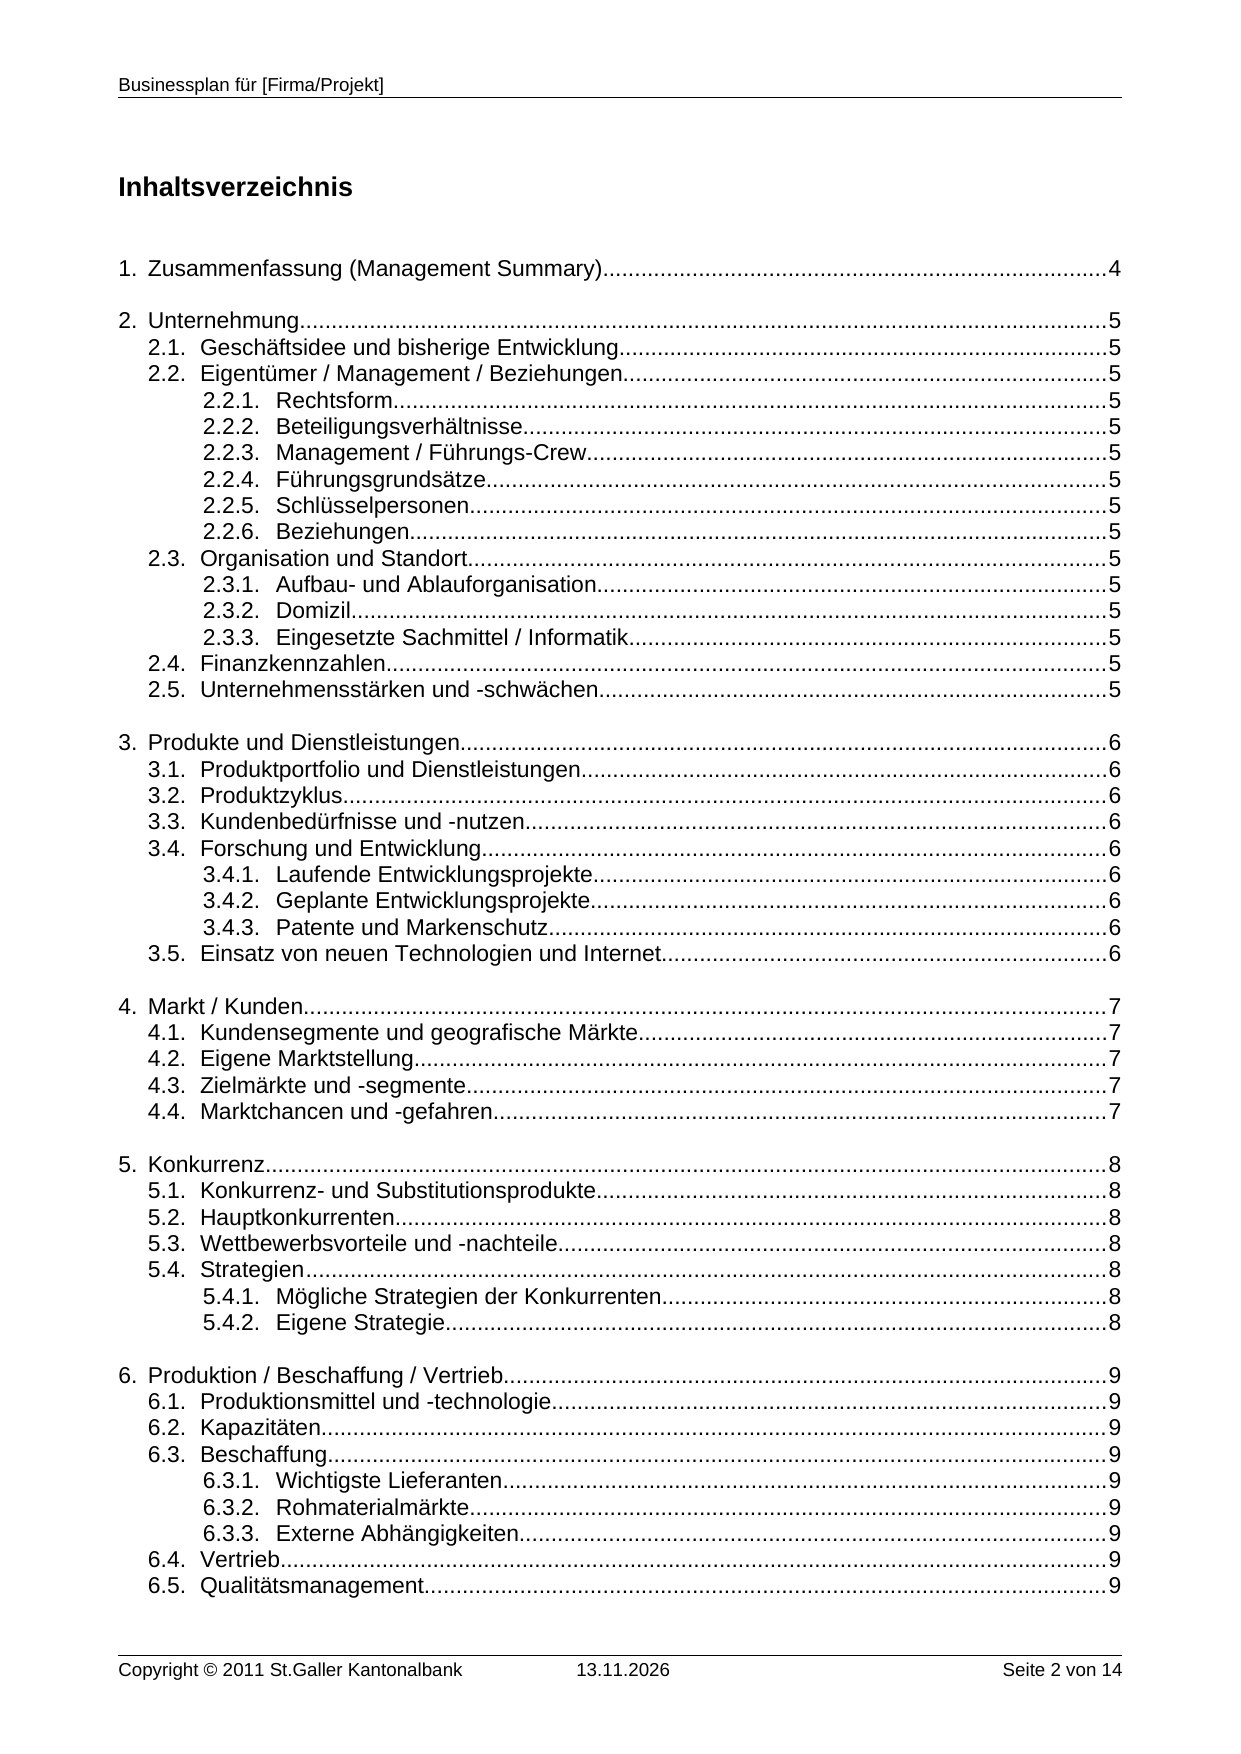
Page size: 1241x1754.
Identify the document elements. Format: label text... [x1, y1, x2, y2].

text 4.1. Kundensegmente und geografische Märkte 7 [148, 1019, 1122, 1045]
text 1. Zusammenfassung (Management Summary) 4 [118, 255, 1122, 281]
text 6.4. Vertrieb 9 [148, 1546, 1122, 1572]
text 2.3.2. Domizil 5 [203, 597, 1122, 624]
text 4.4. Marktchancen und -gefahren 7 [148, 1098, 1122, 1124]
text 2.2.3. Management / Führungs-Crew 5 [203, 439, 1122, 466]
text 6. Produktion / Beschaffung / Vertrieb 9 [118, 1362, 1122, 1388]
text 2.2.4. Führungsgrundsätze 5 [203, 466, 1122, 492]
text 2.4. Finanzkennzahlen 5 [148, 650, 1122, 676]
text 6.3. Beschaffung 9 [148, 1441, 1122, 1467]
text 2.2.1. Rechtsform 5 [203, 387, 1122, 413]
text 3.3. Kundenbedürfnisse und -nutzen 6 [148, 808, 1122, 834]
text 2.2.5. Schlüsselpersonen 5 [203, 492, 1122, 518]
text 2.3. Organisation und Standort 5 [148, 545, 1122, 571]
text 2.5. Unternehmensstärken und -schwächen 5 [148, 676, 1122, 703]
text 2.1. Geschäftsidee und bisherige Entwicklung 5 [148, 334, 1122, 360]
text 3.2. Produktzyklus 6 [148, 782, 1122, 808]
text 5.4. Strategien 8 [148, 1256, 1122, 1283]
text 6.5. Qualitätsmanagement 9 [148, 1572, 1122, 1599]
text 3.4.2. Geplante Entwicklungsprojekte 6 [203, 887, 1122, 914]
text 5. Konkurrenz 8 [118, 1151, 1122, 1177]
text 4.2. Eigene Marktstellung 7 [148, 1045, 1122, 1072]
text 3.4.1. Laufende Entwicklungsprojekte 6 [203, 861, 1122, 887]
text 5.3. Wettbewerbsvorteile und -nachteile 8 [148, 1230, 1122, 1256]
text 4. Markt / Kunden 7 [118, 993, 1122, 1019]
text 2.3.3. Eingesetzte Sachmittel / Informatik 5 [203, 624, 1122, 650]
text 3.4.3. Patente und Markenschutz 6 [203, 914, 1122, 940]
text 6.1. Produktionsmittel und -technologie 9 [148, 1388, 1122, 1414]
text 2.2.6. Beziehungen 5 [203, 518, 1122, 545]
text 3.1. Produktportfolio und Dienstleistungen 6 [148, 756, 1122, 782]
text 6.3.3. Externe Abhängigkeiten 9 [203, 1520, 1122, 1546]
text 5.4.2. Eigene Strategie 8 [203, 1309, 1122, 1335]
text 2.2. Eigentümer / Management / Beziehungen 5 [148, 360, 1122, 387]
text 2. Unternehmung 5 [118, 307, 1122, 334]
text 6.2. Kapazitäten 9 [148, 1414, 1122, 1441]
text Inhaltsverzeichnis [118, 171, 1122, 202]
text 2.3.1. Aufbau- und Ablauforganisation 5 [203, 571, 1122, 597]
text 4.3. Zielmärkte und -segmente 7 [148, 1072, 1122, 1098]
text 2.2.2. Beteiligungsverhältnisse 5 [203, 413, 1122, 439]
text 6.3.1. Wichtigste Lieferanten 9 [203, 1467, 1122, 1493]
text 5.2. Hauptkonkurrenten 8 [148, 1203, 1122, 1230]
text 6.3.2. Rohmaterialmärkte 9 [203, 1493, 1122, 1520]
text 5.1. Konkurrenz- und Substitutionsprodukte 8 [148, 1177, 1122, 1203]
text 3.4. Forschung und Entwicklung 6 [148, 834, 1122, 861]
text 5.4.1. Mögliche Strategien der Konkurrenten 8 [203, 1283, 1122, 1309]
text 3. Produkte und Dienstleistungen 6 [118, 729, 1122, 756]
text 3.5. Einsatz von neuen Technologien und Internet 6 [148, 940, 1122, 966]
